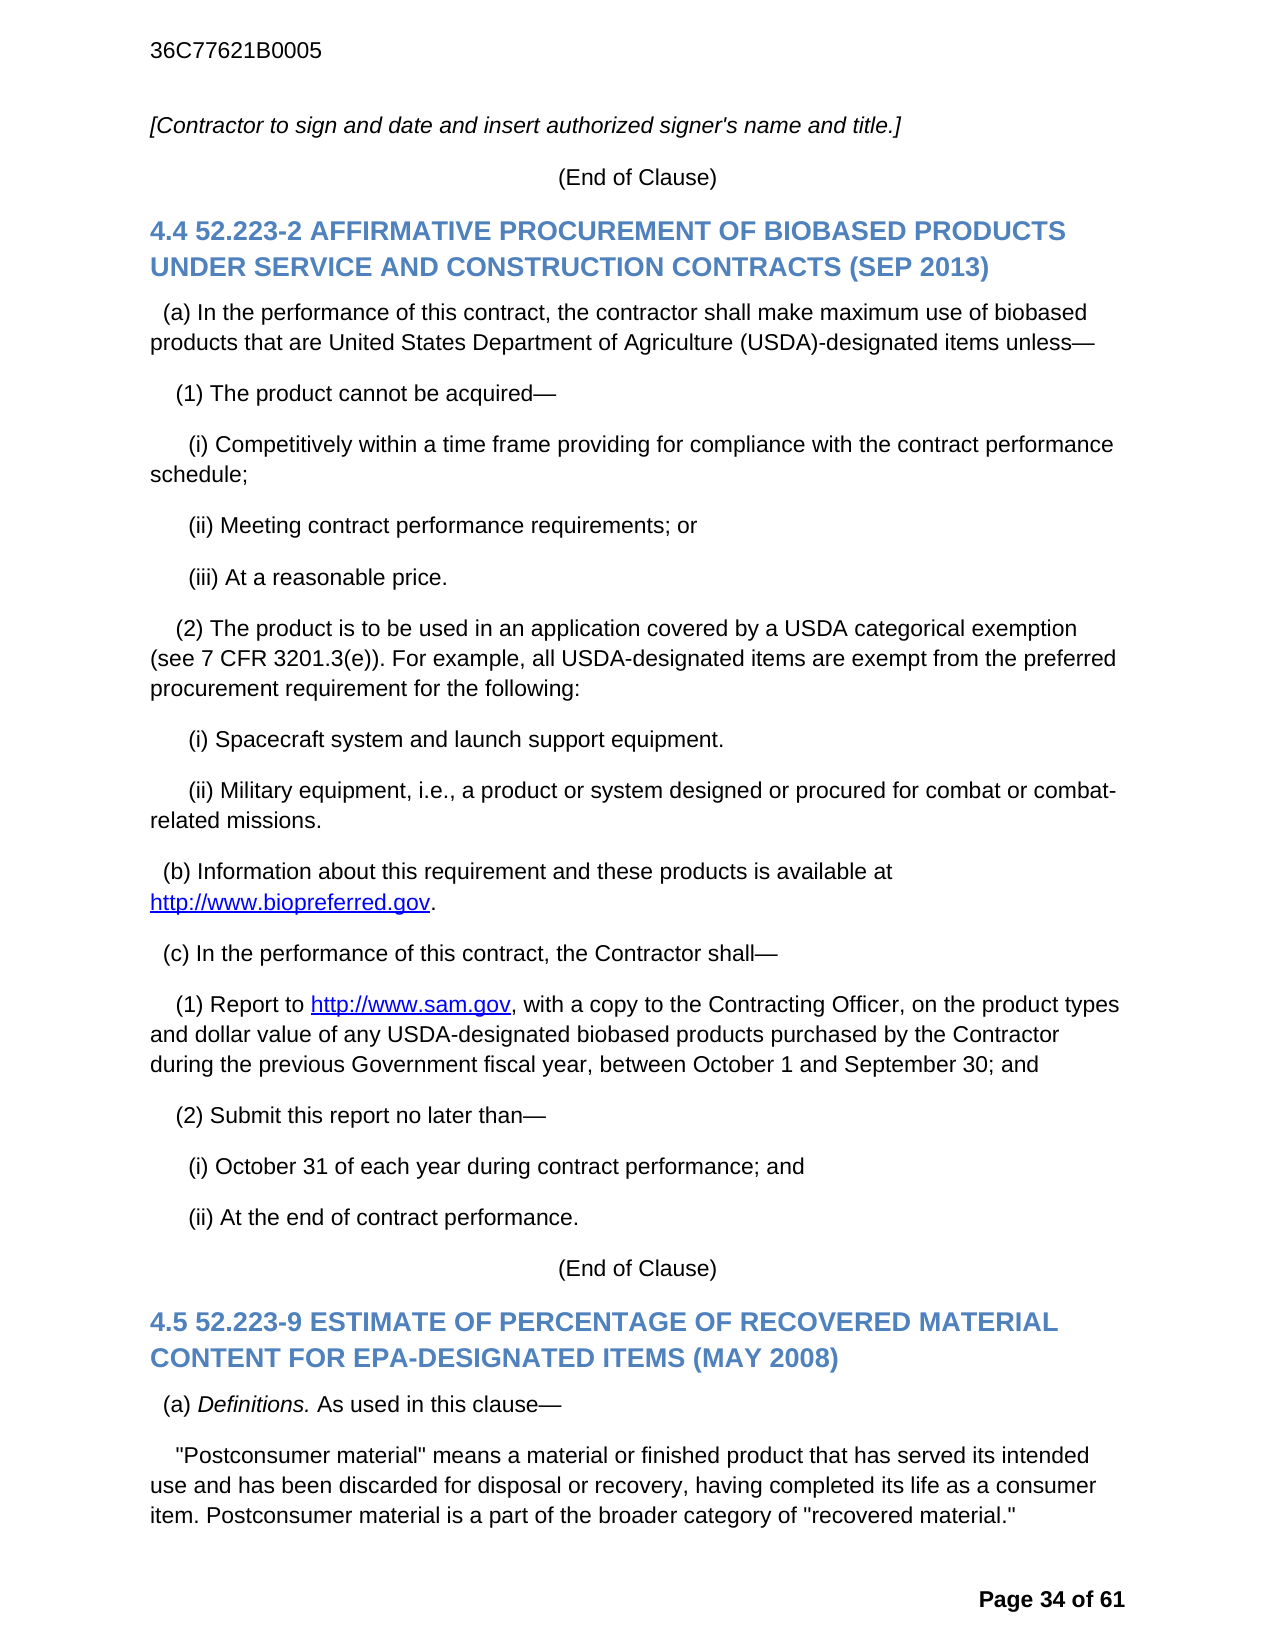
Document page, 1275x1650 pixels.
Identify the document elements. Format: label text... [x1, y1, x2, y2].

text (ii) Military equipment, i.e., a product or system designed or procured for combat or combat-related missions. [150, 777, 1125, 834]
text (End of Clause) [150, 1255, 1125, 1282]
text "Postconsumer material" means a material or finished product that has served its intended use and has been discarded for disposal or recovery, having completed its life as a consumer item. Postconsumer material is a part of the broader category of "recovered material." [150, 1442, 1125, 1528]
text (2) Submit this report no later than— [150, 1102, 1125, 1128]
text (ii) At the end of contract performance. [150, 1204, 1125, 1231]
text (c) In the performance of this contract, the Contractor shall— [150, 939, 1125, 966]
text (i) October 31 of each year during contract performance; and [150, 1153, 1125, 1179]
text (ii) Meeting contract performance requirements; or [150, 512, 1125, 539]
text (i) Competitively within a time frame providing for compliance with the contract performance schedule; [150, 431, 1125, 488]
subtitle 4.5 52.223-9 ESTIMATE OF PERCENTAGE OF RECOVERED MATERIAL CONTENT FOR EPA-DESIGNATED ITEMS (MAY 2008) [150, 1306, 1125, 1373]
text (2) The product is to be used in an application covered by a USDA categorical exemption (see 7 CFR 3201.3(e)). For example, all USDA-designated items are exempt from the preferred procurement requirement for the following: [150, 614, 1125, 701]
subtitle 4.4 52.223-2 AFFIRMATIVE PROCUREMENT OF BIOBASED PRODUCTS UNDER SERVICE AND CONSTRUCTION CONTRACTS (SEP 2013) [150, 214, 1125, 282]
text (i) Spacecraft system and launch support equipment. [150, 726, 1125, 752]
text (1) Report to http://www.sam.gov, with a copy to the Contracting Officer, on the product types and dollar value of any USDA-designated biobased products purchased by the Contractor during the previous Government fiscal year, between October 1 and September 30; and [150, 991, 1125, 1077]
text (iii) At a reasonable price. [150, 563, 1125, 590]
text [Contractor to sign and date and insert authorized signer's name and title.] [150, 112, 1125, 139]
text (a) Definitions. As used in this clause— [150, 1391, 1125, 1417]
text (b) Information about this requirement and these products is available at http://www.biopreferred.gov. [150, 858, 1125, 915]
text (End of Clause) [150, 163, 1125, 190]
text (a) In the performance of this contract, the contractor shall make maximum use of biobased products that are United States Department of Agriculture (USDA)-designated items unless— [150, 299, 1125, 356]
text (1) The product cannot be acquired— [150, 380, 1125, 407]
